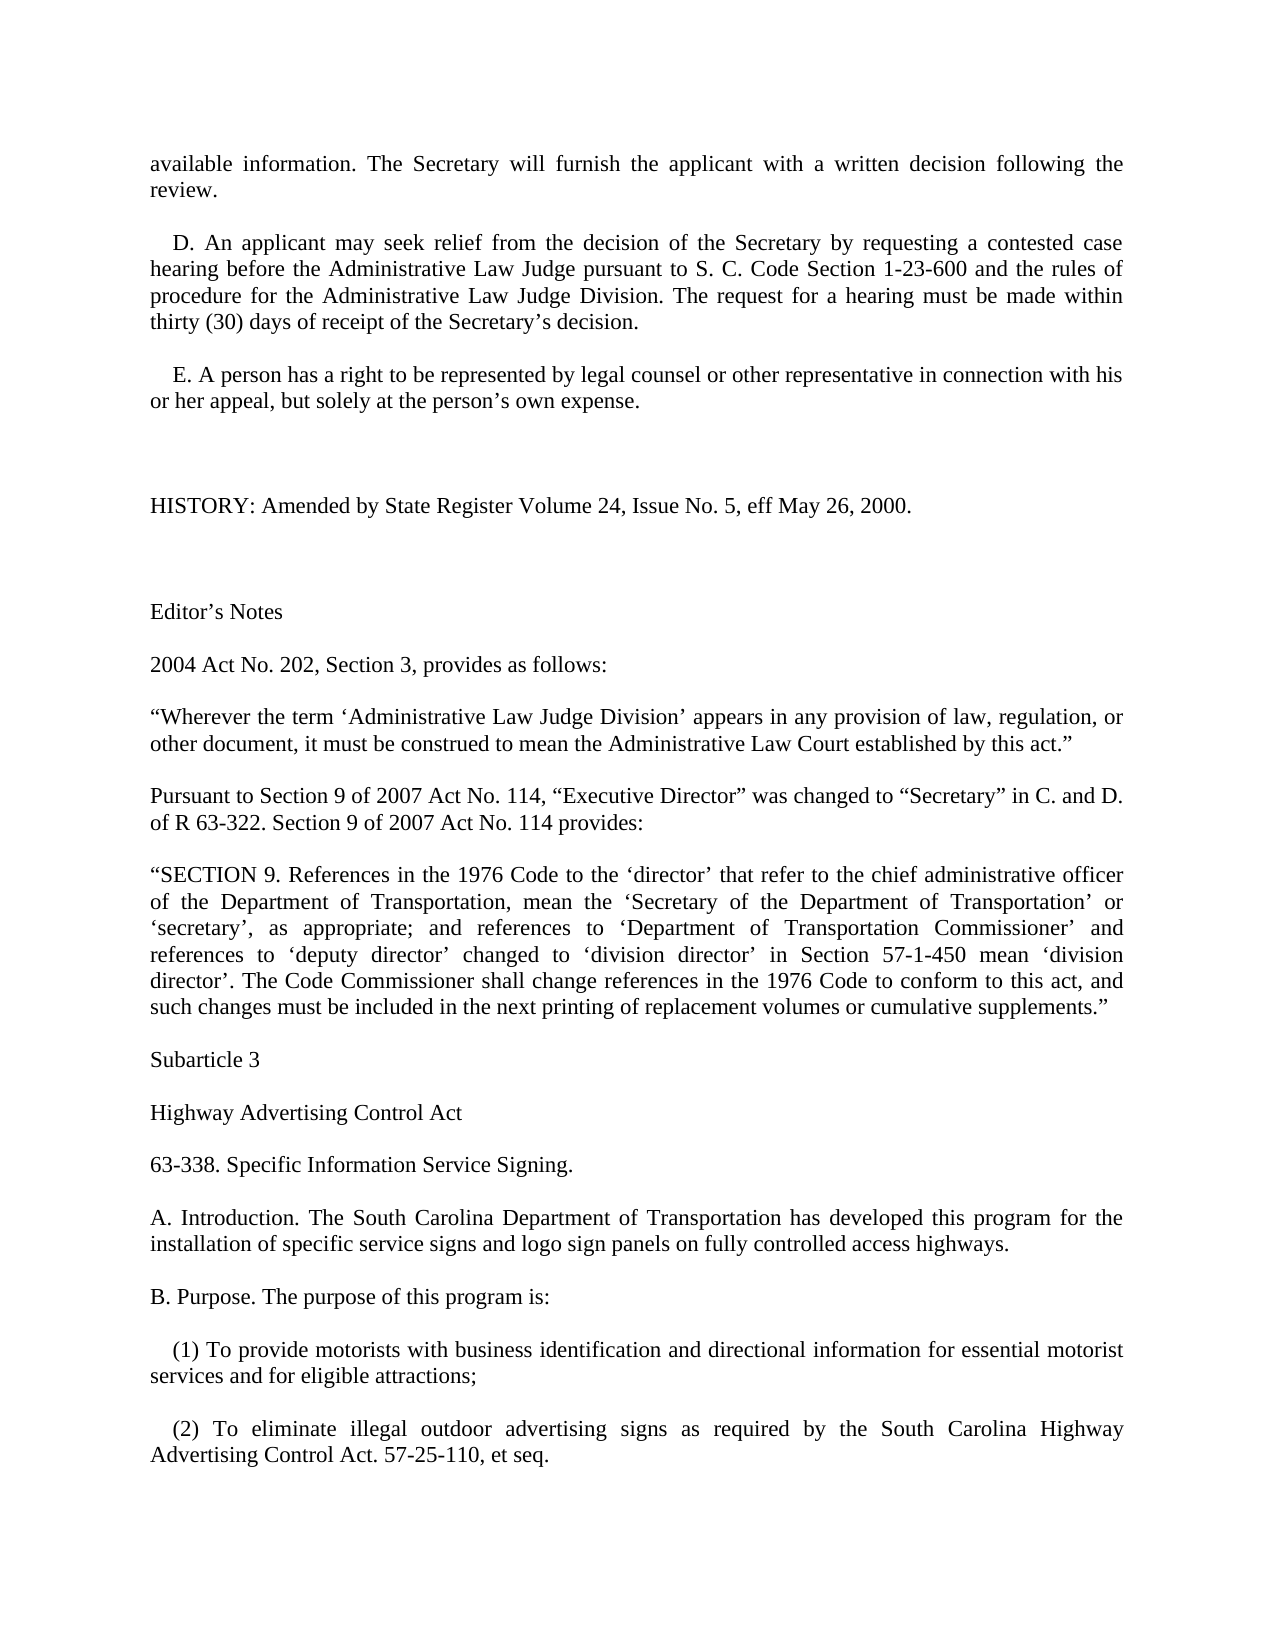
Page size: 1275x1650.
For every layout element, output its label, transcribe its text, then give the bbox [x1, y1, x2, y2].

text Subarticle 3 [150, 1046, 1125, 1072]
text “SECTION 9. References in the 1976 Code to the ‘director’ that refer to the chief administrative officer of the Department of Transportation, mean the ‘Secretary of the Department of Transportation’ or ‘secretary’, as appropriate; and references to ‘Department of Transportation Commissioner’ and references to ‘deputy director’ changed to ‘division director’ in Section 57-1-450 mean ‘division director’. The Code Commissioner shall change references in the 1976 Code to conform to this act, and such changes must be included in the next printing of replacement volumes or cumulative supplements.” [150, 862, 1125, 1020]
text HISTORY: Amended by State Register Volume 24, Issue No. 5, eff May 26, 2000. [150, 493, 1125, 519]
text (1) To provide motorists with business identification and directional information for essential motorist services and for eligible attractions; [150, 1336, 1125, 1389]
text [150, 150, 1125, 203]
text “Wherever the term ‘Administrative Law Judge Division’ appears in any provision of law, regulation, or other document, it must be construed to mean the Administrative Law Court established by this act.” [150, 703, 1125, 756]
text Pursuant to Section 9 of 2007 Act No. 114, “Executive Director” was changed to “Secretary” in C. and D. of R 63-322. Section 9 of 2007 Act No. 114 provides: [150, 782, 1125, 835]
text Highway Advertising Control Act [150, 1099, 1125, 1125]
text (2) To eliminate illegal outdoor advertising signs as required by the South Carolina Highway Advertising Control Act. 57-25-110, et seq. [150, 1415, 1125, 1468]
text E. A person has a right to be represented by legal counsel or other representative in connection with his or her appeal, but solely at the person’s own expense. [150, 361, 1125, 413]
text A. Introduction. The South Carolina Department of Transportation has developed this program for the installation of specific service signs and logo sign panels on fully controlled access highways. [150, 1204, 1125, 1257]
text Editor’s Notes [150, 598, 1125, 624]
text D. An applicant may seek relief from the decision of the Secretary by requesting a contested case hearing before the Administrative Law Judge pursuant to S. C. Code Section 1-23-600 and the rules of procedure for the Administrative Law Judge Division. The request for a hearing must be made within thirty (30) days of receipt of the Secretary’s decision. [150, 229, 1125, 334]
text B. Purpose. The purpose of this program is: [150, 1283, 1125, 1309]
text 2004 Act No. 202, Section 3, provides as follows: [150, 651, 1125, 677]
text 63-338. Specific Information Service Signing. [150, 1151, 1125, 1178]
